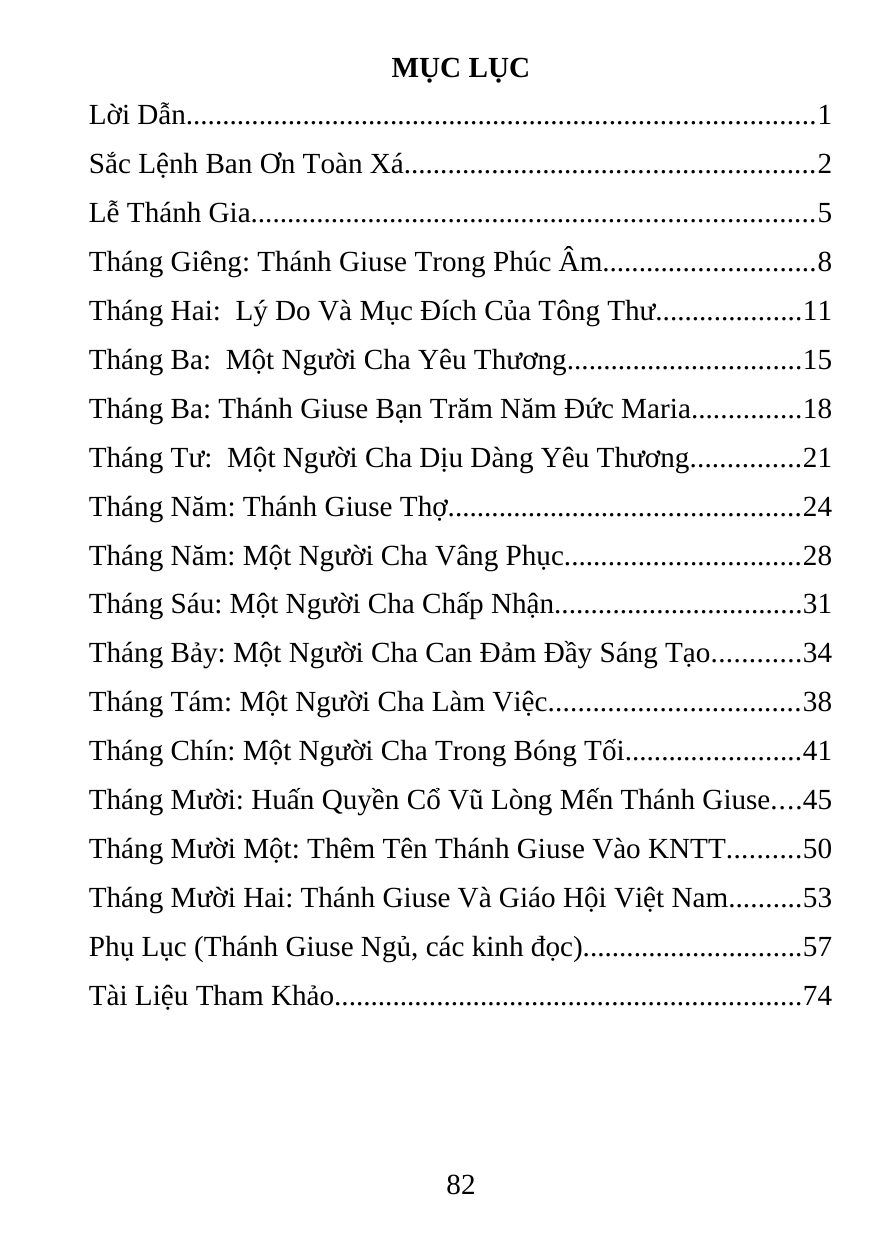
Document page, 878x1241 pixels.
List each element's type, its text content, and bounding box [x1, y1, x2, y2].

text Tháng Ba: Một Người Cha Yêu Thương 15 [89, 342, 833, 375]
text Tháng Năm: Một Người Cha Vâng Phục 28 [89, 538, 833, 571]
text MỤC LỤC [89, 51, 833, 84]
text Tháng Ba: Thánh Giuse Bạn Trăm Năm Đức Maria 18 [89, 391, 833, 424]
text Tài Liệu Tham Khảo 74 [89, 978, 833, 1012]
text Tháng Tư: Một Người Cha Dịu Dàng Yêu Thương 21 [89, 440, 833, 473]
text Sắc Lệnh Ban Ơn Toàn Xá 2 [89, 146, 833, 179]
text Tháng Chín: Một Người Cha Trong Bóng Tối 41 [89, 733, 833, 767]
text Tháng Hai: Lý Do Và Mục Đích Của Tông Thư 11 [89, 293, 833, 326]
text Tháng Giêng: Thánh Giuse Trong Phúc Âm 8 [89, 244, 833, 277]
text Lời Dẫn 1 [89, 97, 833, 131]
text Tháng Năm: Thánh Giuse Thợ 24 [89, 489, 833, 522]
text Tháng Mười: Huấn Quyền Cổ Vũ Lòng Mến Thánh Giuse 45 [89, 782, 833, 816]
text Phụ Lục (Thánh Giuse Ngủ, các kinh đọc) 57 [89, 929, 833, 963]
text Tháng Mười Hai: Thánh Giuse Và Giáo Hội Việt Nam 53 [89, 880, 833, 914]
text Tháng Tám: Một Người Cha Làm Việc 38 [89, 684, 833, 718]
text Tháng Sáu: Một Người Cha Chấp Nhận 31 [89, 587, 833, 620]
text Tháng Bảy: Một Người Cha Can Đảm Đầy Sáng Tạo 34 [89, 636, 833, 669]
text Tháng Mười Một: Thêm Tên Thánh Giuse Vào KNTT 50 [89, 831, 833, 865]
text Lễ Thánh Gia 5 [89, 195, 833, 228]
